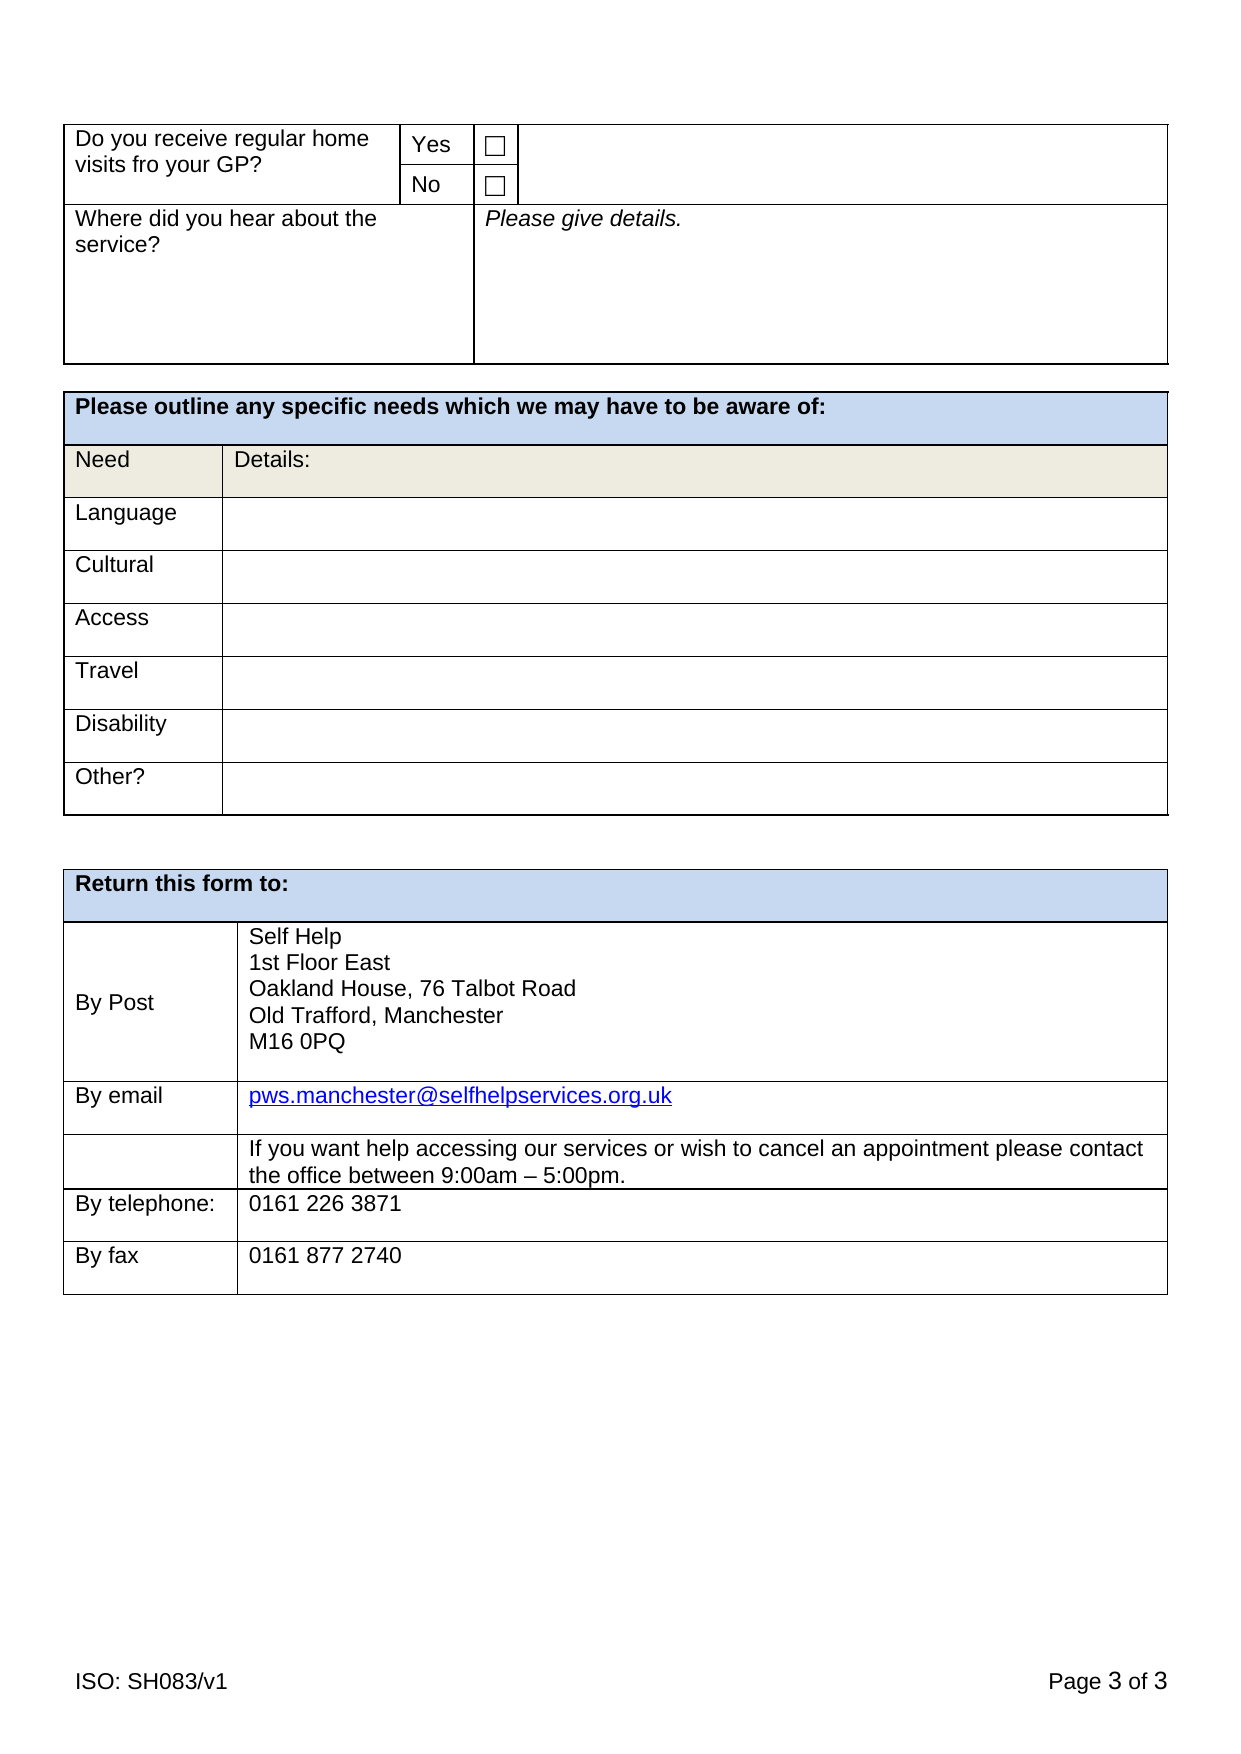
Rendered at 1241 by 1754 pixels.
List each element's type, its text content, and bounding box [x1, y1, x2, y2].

table_cell Other? [65, 763, 222, 814]
table_cell [223, 710, 1167, 761]
table_cell 0161 226 3871 [238, 1190, 1167, 1241]
table_cell No [401, 165, 473, 203]
table_cell By Post [64, 923, 237, 1081]
table_cell Language [65, 498, 222, 550]
table_cell By telephone: [64, 1190, 237, 1241]
table_header Yes [401, 125, 473, 163]
table_cell pws.manchester@selfhelpservices.org.uk [238, 1082, 1167, 1134]
table_cell By email [64, 1082, 237, 1134]
table_cell [64, 1135, 237, 1188]
table_cell [223, 604, 1167, 656]
table_cell Access [65, 604, 222, 656]
table_cell [223, 551, 1167, 603]
table_header [519, 125, 1167, 203]
table_cell [223, 498, 1167, 550]
table_header Return this form to: [64, 870, 1167, 921]
table_cell Disability [65, 710, 222, 761]
table_cell □ [475, 165, 517, 203]
table_header Please outline any specific needs which we may have to be aware of: [65, 393, 1167, 444]
table_header Do you receive regular home visits fro your GP? [65, 125, 399, 203]
table_cell Please give details. [475, 205, 1167, 363]
table_cell Cultural [65, 551, 222, 603]
table_cell Where did you hear about the service? [65, 205, 473, 363]
table_cell Travel [65, 657, 222, 708]
table_cell By fax [64, 1242, 237, 1294]
table_cell Self Help 1st Floor East Oakland House, 76 Talbot Road Old Trafford, Manchester M16 0PQ [238, 923, 1167, 1081]
table_cell 0161 877 2740 [238, 1242, 1167, 1294]
table_header □ [475, 125, 517, 163]
table_cell Details: [223, 446, 1167, 497]
table_cell Need [65, 446, 222, 497]
table_cell [223, 763, 1167, 814]
table_cell If you want help accessing our services or wish to cancel an appointment please contact the office between 9:00am – 5:00pm. [238, 1135, 1167, 1188]
table_cell [223, 657, 1167, 708]
